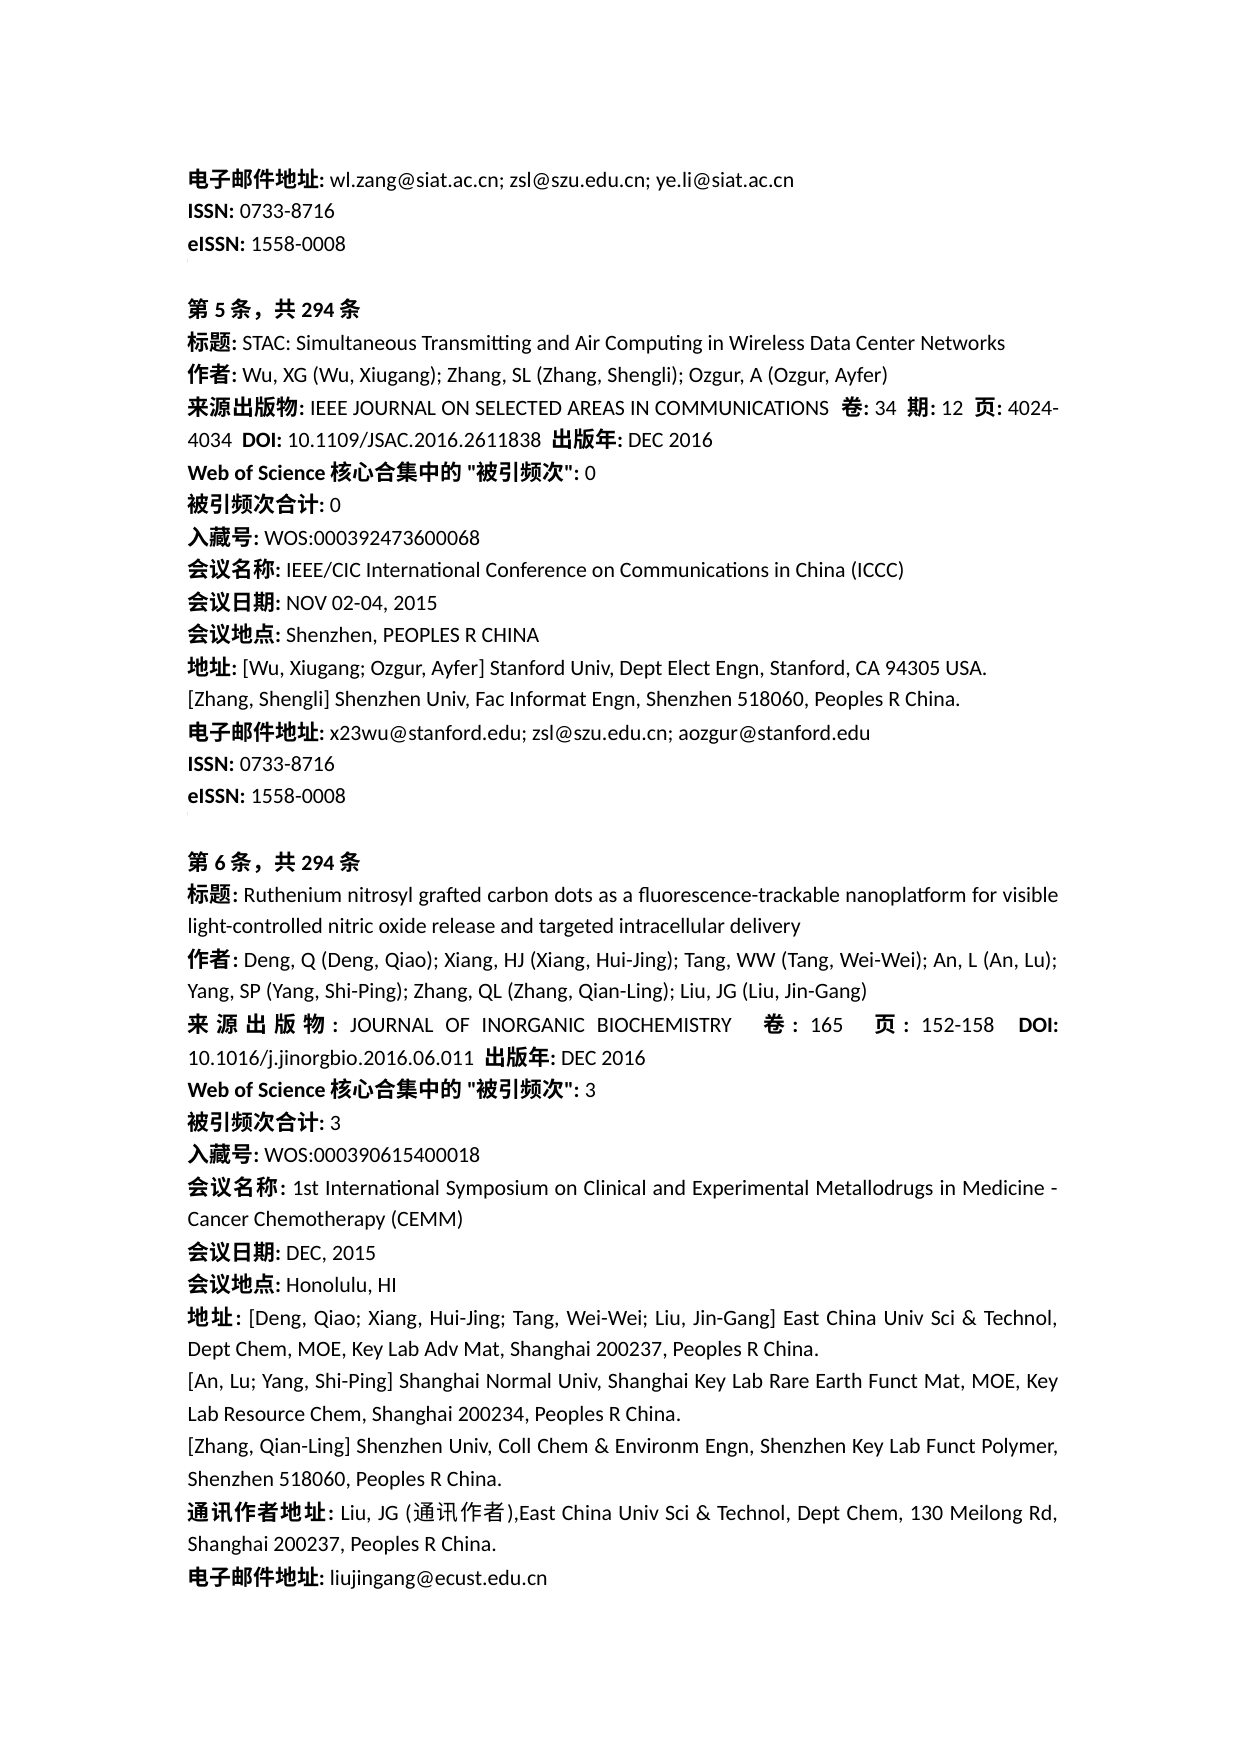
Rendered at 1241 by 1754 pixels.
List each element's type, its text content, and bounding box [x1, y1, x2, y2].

table_cell Web of Science 核心合集中的 "被引频次": 0 [188, 455, 1059, 487]
table_cell 会议地点: Honolulu, HI [188, 1267, 1059, 1299]
table_cell 标题: STAC: Simultaneous Transmitting and Air Computing in Wireless Data Center Networks [188, 325, 1059, 357]
table_cell eISSN: 1558-0008 [188, 780, 1059, 812]
table_cell eISSN: 1558-0008 [188, 227, 1059, 259]
table_cell Web of Science 核心合集中的 "被引频次": 3 [188, 1072, 1059, 1104]
table_header 第 6 条，共 294 条 [188, 845, 1059, 877]
table_cell 来源出版物: JOURNAL OF INORGANIC BIOCHEMISTRY 卷: 165 页: 152-158 DOI: 10.1016/j.jinorgbio.2016.06.011 出版年: DEC 2016 [188, 1007, 1059, 1072]
table_cell 会议日期: NOV 02-04, 2015 [188, 585, 1059, 617]
table_cell 会议名称: IEEE/CIC International Conference on Communications in China (ICCC) [188, 552, 1059, 584]
table_cell ISSN: 0733-8716 [188, 747, 1059, 779]
table_cell 被引频次合计: 0 [188, 487, 1059, 519]
table_cell 电子邮件地址: wl.zang@siat.ac.cn; zsl@szu.edu.cn; ye.li@siat.ac.cn [188, 162, 1059, 194]
table_cell 会议地点: Shenzhen, PEOPLES R CHINA [188, 617, 1059, 649]
table_cell ISSN: 0733-8716 [188, 195, 1059, 227]
table_cell 电子邮件地址: x23wu@stanford.edu; zsl@szu.edu.cn; aozgur@stanford.edu [188, 715, 1059, 747]
table_cell 会议名称: 1st International Symposium on Clinical and Experimental Metallodrugs in Medicine - Cancer Chemotherapy (CEMM) [188, 1170, 1059, 1234]
table_cell 通讯作者地址: Liu, JG (通讯作者),East China Univ Sci & Technol, Dept Chem, 130 Meilong Rd, Shanghai 200237, Peoples R China. [188, 1495, 1059, 1559]
table_cell 标题: Ruthenium nitrosyl grafted carbon dots as a fluorescence-trackable nanoplatform for visible light-controlled nitric oxide release and targeted intracellular delivery [188, 877, 1059, 942]
table_cell 入藏号: WOS:000390615400018 [188, 1137, 1059, 1169]
table_cell 地址: [Wu, Xiugang; Ozgur, Ayfer] Stanford Univ, Dept Elect Engn, Stanford, CA 94305 USA. [Zhang, Shengli] Shenzhen Univ, Fac Informat Engn, Shenzhen 518060, Peoples R China. [188, 650, 1059, 714]
table_cell 作者: Wu, XG (Wu, Xiugang); Zhang, SL (Zhang, Shengli); Ozgur, A (Ozgur, Ayfer) [188, 357, 1059, 389]
table_cell 来源出版物: IEEE JOURNAL ON SELECTED AREAS IN COMMUNICATIONS 卷: 34 期: 12 页: 4024-4034 DOI: 10.1109/JSAC.2016.2611838 出版年: DEC 2016 [188, 390, 1059, 454]
table_cell 电子邮件地址: liujingang@ecust.edu.cn [188, 1560, 1059, 1592]
table_cell 会议日期: DEC, 2015 [188, 1235, 1059, 1267]
table_cell 被引频次合计: 3 [188, 1105, 1059, 1137]
table_cell 入藏号: WOS:000392473600068 [188, 520, 1059, 552]
table_cell 作者: Deng, Q (Deng, Qiao); Xiang, HJ (Xiang, Hui-Jing); Tang, WW (Tang, Wei-Wei); An, L (An, Lu); Yang, SP (Yang, Shi-Ping); Zhang, QL (Zhang, Qian-Ling); Liu, JG (Liu, Jin-Gang) [188, 942, 1059, 1007]
table_header 第 5 条，共 294 条 [188, 292, 1059, 324]
table_cell 地址: [Deng, Qiao; Xiang, Hui-Jing; Tang, Wei-Wei; Liu, Jin-Gang] East China Univ Sci & Technol, Dept Chem, MOE, Key Lab Adv Mat, Shanghai 200237, Peoples R China. [An, Lu; Yang, Shi-Ping] Shanghai Normal Univ, Shanghai Key Lab Rare Earth Funct Mat, MOE, Key Lab Resource Chem, Shanghai 200234, Peoples R China. [Zhang, Qian-Ling] Shenzhen Univ, Coll Chem & Environm Engn, Shenzhen Key Lab Funct Polymer, Shenzhen 518060, Peoples R China. [188, 1300, 1059, 1494]
